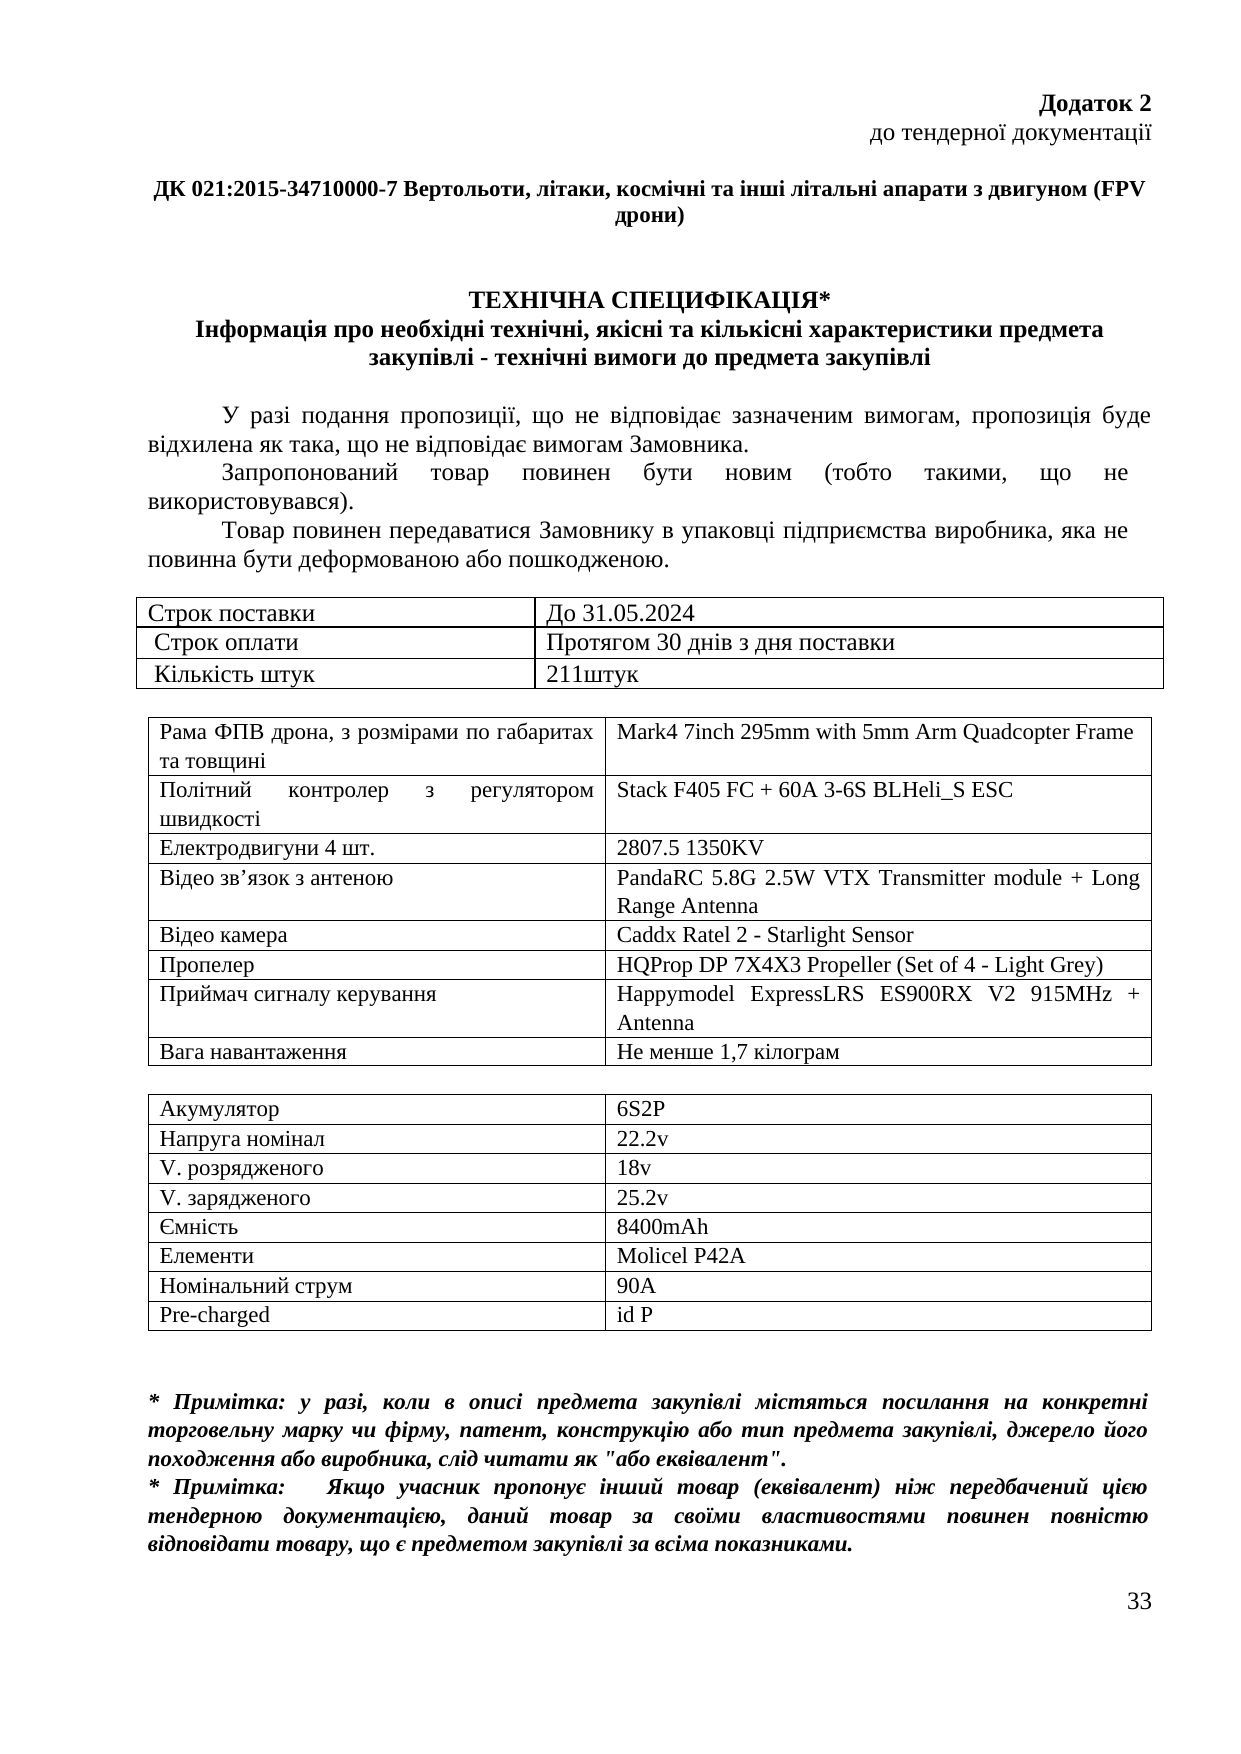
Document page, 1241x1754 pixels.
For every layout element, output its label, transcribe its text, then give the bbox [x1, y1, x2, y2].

table_cell Відео камера [149, 921, 605, 950]
table_cell Номінальний струм [149, 1272, 605, 1301]
table_cell 25.2v [606, 1184, 1151, 1212]
table_header До 31.05.2024 [536, 598, 1163, 626]
table_cell Pre-charged [149, 1302, 605, 1330]
table_cell Відео звʼязок з антеною [149, 864, 605, 920]
table_cell Строк оплати [137, 628, 534, 658]
table_cell id P [606, 1302, 1151, 1330]
table_cell 211штук [536, 659, 1163, 687]
table_header Рама ФПВ дрона, з розмірами по габаритах та товщині [149, 718, 605, 775]
table_cell PandaRC 5.8G 2.5W VTX Transmitter module + Long Range Antenna [606, 864, 1151, 920]
table_cell 2807.5 1350KV [606, 834, 1151, 862]
table_cell 90A [606, 1272, 1151, 1301]
table_cell 8400mAh [606, 1213, 1151, 1242]
table_header 6S2P [606, 1095, 1151, 1124]
table_cell Кiлькiсть штук [137, 659, 534, 687]
text ТЕХНІЧНА СПЕЦИФІКАЦІЯ* [148, 285, 1152, 314]
table_cell Елементи [149, 1243, 605, 1271]
table_cell Ємність [149, 1213, 605, 1242]
table_cell Molicel P42A [606, 1243, 1151, 1271]
table_cell V. розрядженого [149, 1154, 605, 1183]
table_cell 22.2v [606, 1125, 1151, 1153]
text Запропонований товар повинен бути новим (тобто такими, що не використовувався). [148, 457, 1129, 515]
table_cell 18v [606, 1154, 1151, 1183]
table_cell Електродвигуни 4 шт. [149, 834, 605, 862]
table_header Mark4 7inch 295mm with 5mm Arm Quadcopter Frame [606, 718, 1151, 775]
text * Примітка: у разі, коли в описі предмета закупівлі містяться посилання на конкретні торговельну марку чи фірму, патент, конструкцію або тип предмета закупівлі, джерело його походження або виробника, слід читати як "або еквівалент". [148, 1388, 1152, 1471]
table_cell HQProp DP 7X4X3 Propeller (Set of 4 - Light Grey) [606, 951, 1151, 979]
table_cell Пропелер [149, 951, 605, 979]
text Товар повинен передаватися Замовнику в упаковці підприємства виробника, яка не повинна бути деформованою або пошкодженою. [148, 515, 1129, 572]
table_cell Stack F405 FC + 60A 3-6S BLHeli_S ESC [606, 776, 1151, 833]
table_cell Протягом 30 днів з дня поставки [536, 628, 1163, 658]
table_cell V. зарядженого [149, 1184, 605, 1212]
text до тендерної документації [148, 117, 1152, 146]
text ДК 021:2015-34710000-7 Вертольоти, літаки, космічні та інші літальні апарати з двигуном (FPV дрони) [148, 175, 1152, 227]
text У разі подання пропозиції, що не відповідає зазначеним вимогам, пропозиція буде відхилена як така, що не відповідає вимогам Замовника. [148, 400, 1152, 457]
text Додаток 2 [148, 88, 1152, 117]
table_cell Вага навантаження [149, 1038, 605, 1065]
table_cell Не менше 1,7 кілограм [606, 1038, 1151, 1065]
text Інформація про необхідні технічні, якісні та кількісні характеристики предмета закупівлі - технічні вимоги до предмета закупівлі [148, 314, 1152, 371]
table_header Акумулятор [149, 1095, 605, 1124]
table_cell Happymodel ExpressLRS ES900RX V2 915MHz + Antenna [606, 980, 1151, 1037]
table_cell Приймач сигналу керування [149, 980, 605, 1037]
table_cell Caddx Ratel 2 - Starlight Sensor [606, 921, 1151, 950]
table_cell Напруга номінал [149, 1125, 605, 1153]
table_cell Політний контролер з регулятором швидкості [149, 776, 605, 833]
table_header Строк поставки [137, 598, 534, 626]
text * Примітка: Якщо учасник пропонує інший товар (еквівалент) ніж передбачений цією тендерною документацією, даний товар за своїми властивостями повинен повністю відповідати товару, що є предметом закупівлі за всіма показниками. [148, 1473, 1152, 1556]
